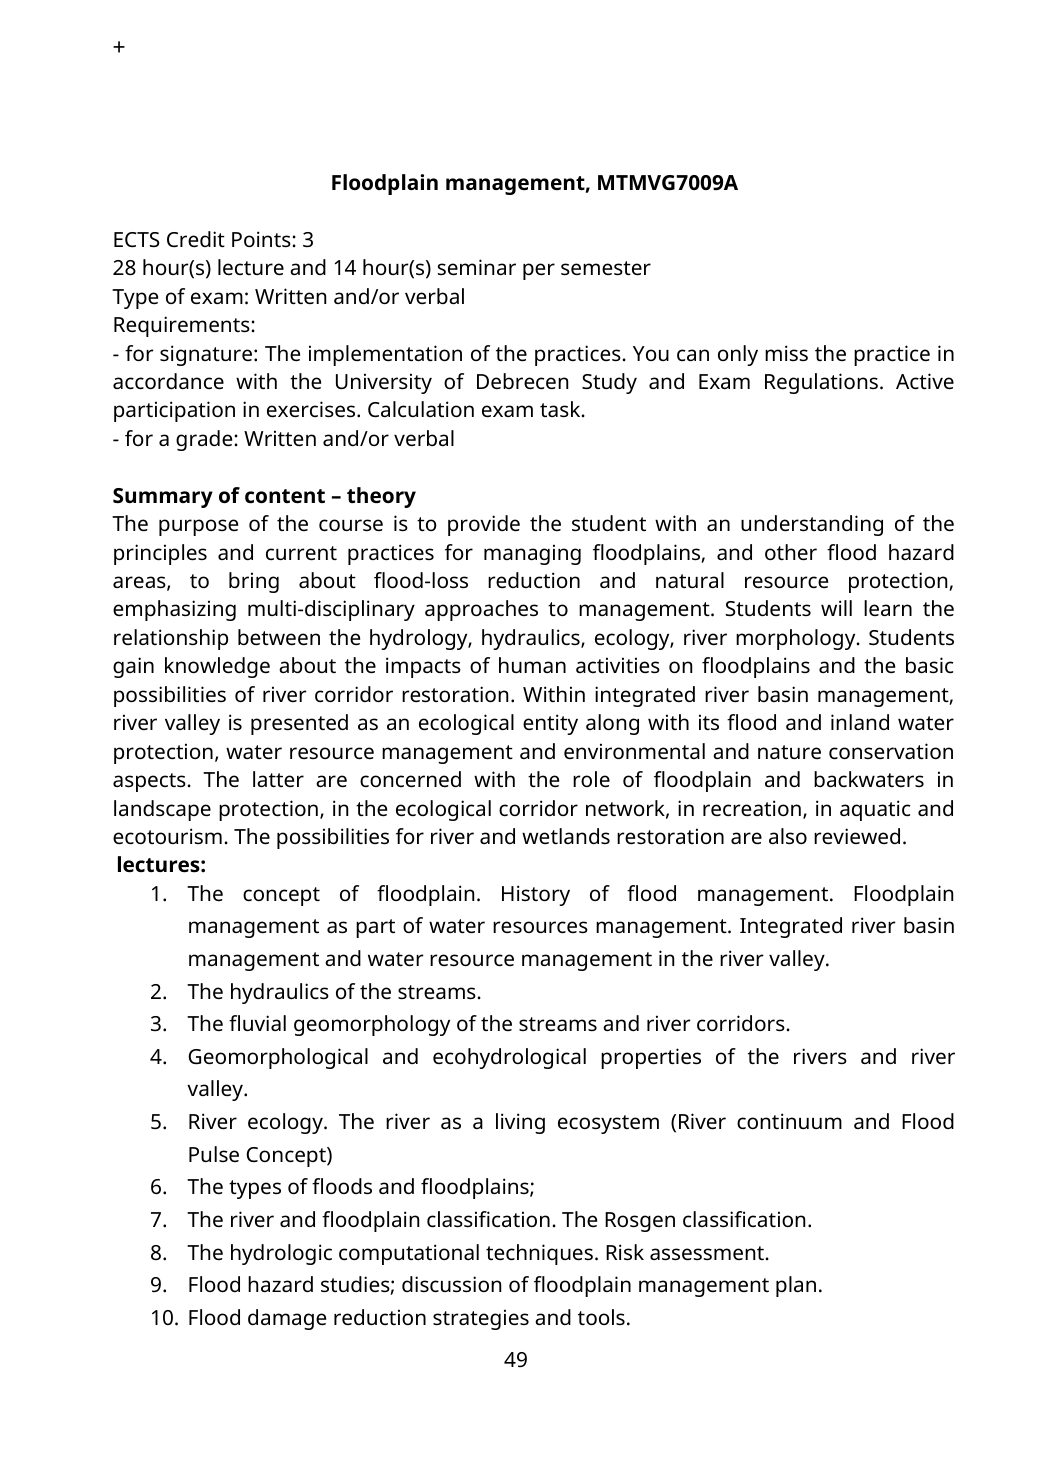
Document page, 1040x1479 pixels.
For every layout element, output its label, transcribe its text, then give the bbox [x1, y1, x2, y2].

list The concept of floodplain. History of flood management. Floodplain management as part of water resources management. Integrated river basin management and water resource management in the river valley. [150, 879, 956, 973]
list The fluvial geomorphology of the streams and river corridors. [150, 1009, 956, 1038]
text The purpose of the course is to provide the student with an understanding of the principles and current practices for managing floodplains, and other flood hazard areas, to bring about flood-loss reduction and natural resource protection, emphasizing multi-disciplinary approaches to management. Students will learn the relationship between the hydrology, hydraulics, ecology, river morphology. Students gain knowledge about the impacts of human activities on floodplains and the basic possibilities of river corridor restoration. Within integrated river basin management, river valley is presented as an ecological entity along with its flood and inland water protection, water resource management and environmental and nature conservation aspects. The latter are concerned with the role of floodplain and backwaters in landscape protection, in the ecological corridor network, in recreation, in aquatic and ecotourism. The possibilities for river and wetlands restoration are also reviewed. [112, 509, 956, 851]
list The types of floods and floodplains; [150, 1172, 956, 1201]
text Floodplain management, MTMVG7009A [112, 168, 956, 196]
list Flood damage reduction strategies and tools. [150, 1303, 956, 1331]
text 28 hour(s) lecture and 14 hour(s) seminar per semester [112, 253, 956, 282]
list The hydrologic computational techniques. Risk assessment. [150, 1238, 956, 1266]
list The hydraulics of the streams. [150, 977, 956, 1005]
list Flood hazard studies; discussion of floodplain management plan. [150, 1270, 956, 1299]
list River ecology. The river as a living ecosystem (River continuum and Flood Pulse Concept) [150, 1107, 956, 1168]
text lectures: [116, 851, 956, 879]
list Geomorphological and ecohydrological properties of the rivers and river valley. [150, 1042, 956, 1103]
list The river and floodplain classification. The Rosgen classification. [150, 1205, 956, 1233]
text - for a grade: Written and/or verbal [112, 424, 956, 452]
text ECTS Credit Points: 3 [112, 225, 956, 253]
text - for signature: The implementation of the practices. You can only miss the practice in accordance with the University of Debrecen Study and Exam Regulations. Active participation in exercises. Calculation exam task. [112, 339, 956, 424]
text Type of exam: Written and/or verbal [112, 282, 956, 310]
text Summary of content – theory [112, 481, 956, 509]
text Requirements: [112, 310, 956, 339]
